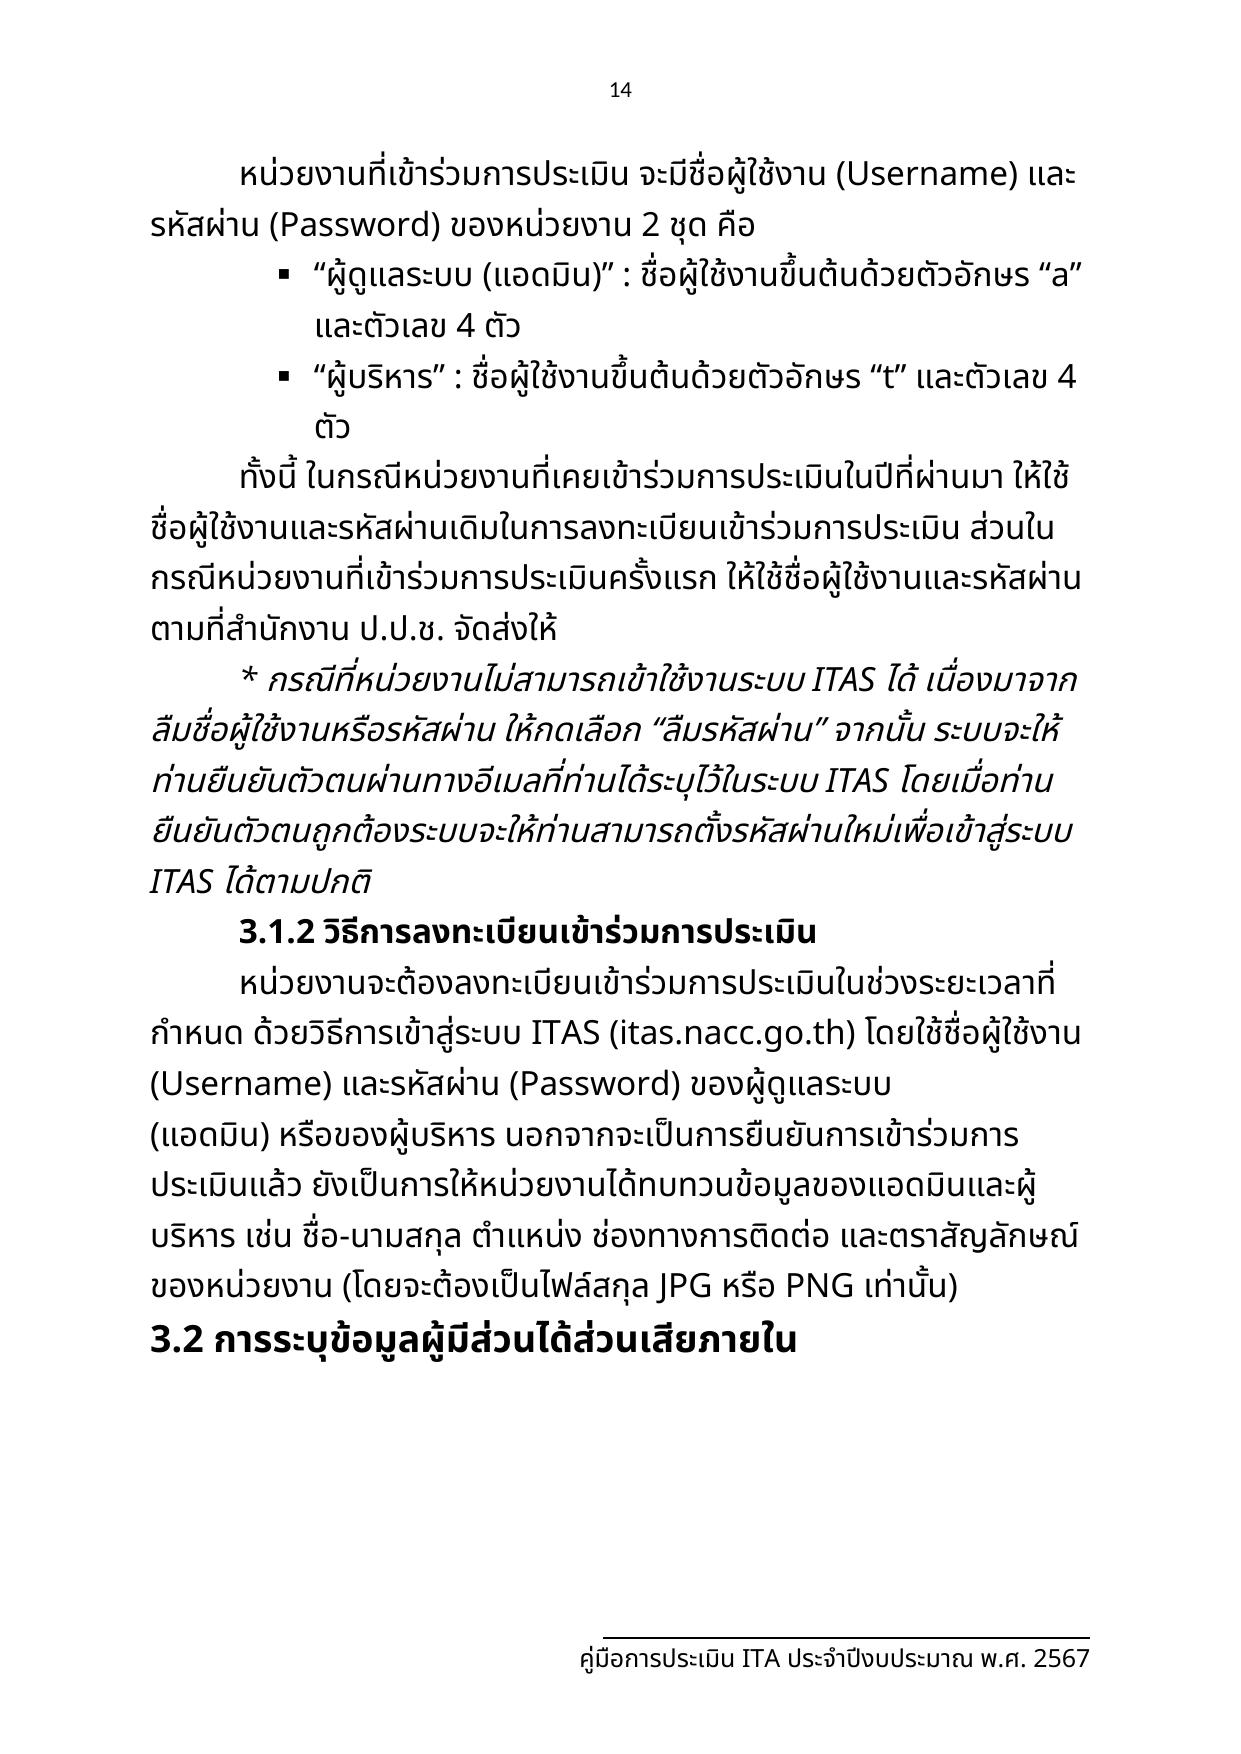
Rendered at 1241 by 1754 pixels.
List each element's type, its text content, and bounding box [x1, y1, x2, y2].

text ทั้งนี้ ในกรณีหน่วยงานที่เคยเข้าร่วมการประเมินในปีที่ผ่านมา ให้ใช้ชื่อผู้ใช้งานและรหัสผ่านเดิมในการลงทะเบียนเข้าร่วมการประเมิน ส่วนในกรณีหน่วยงานที่เข้าร่วมการประเมินครั้งแรก ให้ใช้ชื่อผู้ใช้งานและรหัสผ่านตามที่สำนักงาน ป.ป.ช. จัดส่งให้ [150, 453, 1090, 655]
text หน่วยงานจะต้องลงทะเบียนเข้าร่วมการประเมินในช่วงระยะเวลาที่กำหนด ด้วยวิธีการเข้าสู่ระบบ ITAS (itas.nacc.go.th) โดยใช้ชื่อผู้ใช้งาน (Username) และรหัสผ่าน (Password) ของผู้ดูแลระบบ (แอดมิน) หรือของผู้บริหาร นอกจากจะเป็นการยืนยันการเข้าร่วมการประเมินแล้ว ยังเป็นการให้หน่วยงานได้ทบทวนข้อมูลของแอดมินและผู้บริหาร เช่น ชื่อ-นามสกุล ตำแหน่ง ช่องทางการติดต่อ และตราสัญลักษณ์ของหน่วยงาน (โดยจะต้องเป็นไฟล์สกุล JPG หรือ PNG เท่านั้น) [150, 959, 1090, 1313]
list “ผู้บริหาร” : ชื่อผู้ใช้งานขึ้นต้นด้วยตัวอักษร “t” และตัวเลข 4 ตัว [276, 352, 1090, 453]
list “ผู้ดูแลระบบ (แอดมิน)” : ชื่อผู้ใช้งานขึ้นต้นด้วยตัวอักษร “a” และตัวเลข 4 ตัว [276, 251, 1090, 352]
text * กรณีที่หน่วยงานไม่สามารถเข้าใช้งานระบบ ITAS ได้ เนื่องมาจากลืมชื่อผู้ใช้งานหรือรหัสผ่าน ให้กดเลือก “ลืมรหัสผ่าน” จากนั้น ระบบจะให้ท่านยืนยันตัวตนผ่านทางอีเมลที่ท่านได้ระบุไว้ในระบบ ITAS โดยเมื่อท่านยืนยันตัวตนถูกต้องระบบจะให้ท่านสามารถตั้งรหัสผ่านใหม่เพื่อเข้าสู่ระบบ ITAS ได้ตามปกติ [150, 655, 1090, 908]
subtitle 3.2 การระบุข้อมูลผู้มีส่วนได้ส่วนเสียภายใน [150, 1313, 1090, 1370]
text หน่วยงานที่เข้าร่วมการประเมิน จะมีชื่อผู้ใช้งาน (Username) และรหัสผ่าน (Password) ของหน่วยงาน 2 ชุด คือ [150, 150, 1090, 251]
text 3.1.2 วิธีการลงทะเบียนเข้าร่วมการประเมิน [150, 908, 1090, 959]
